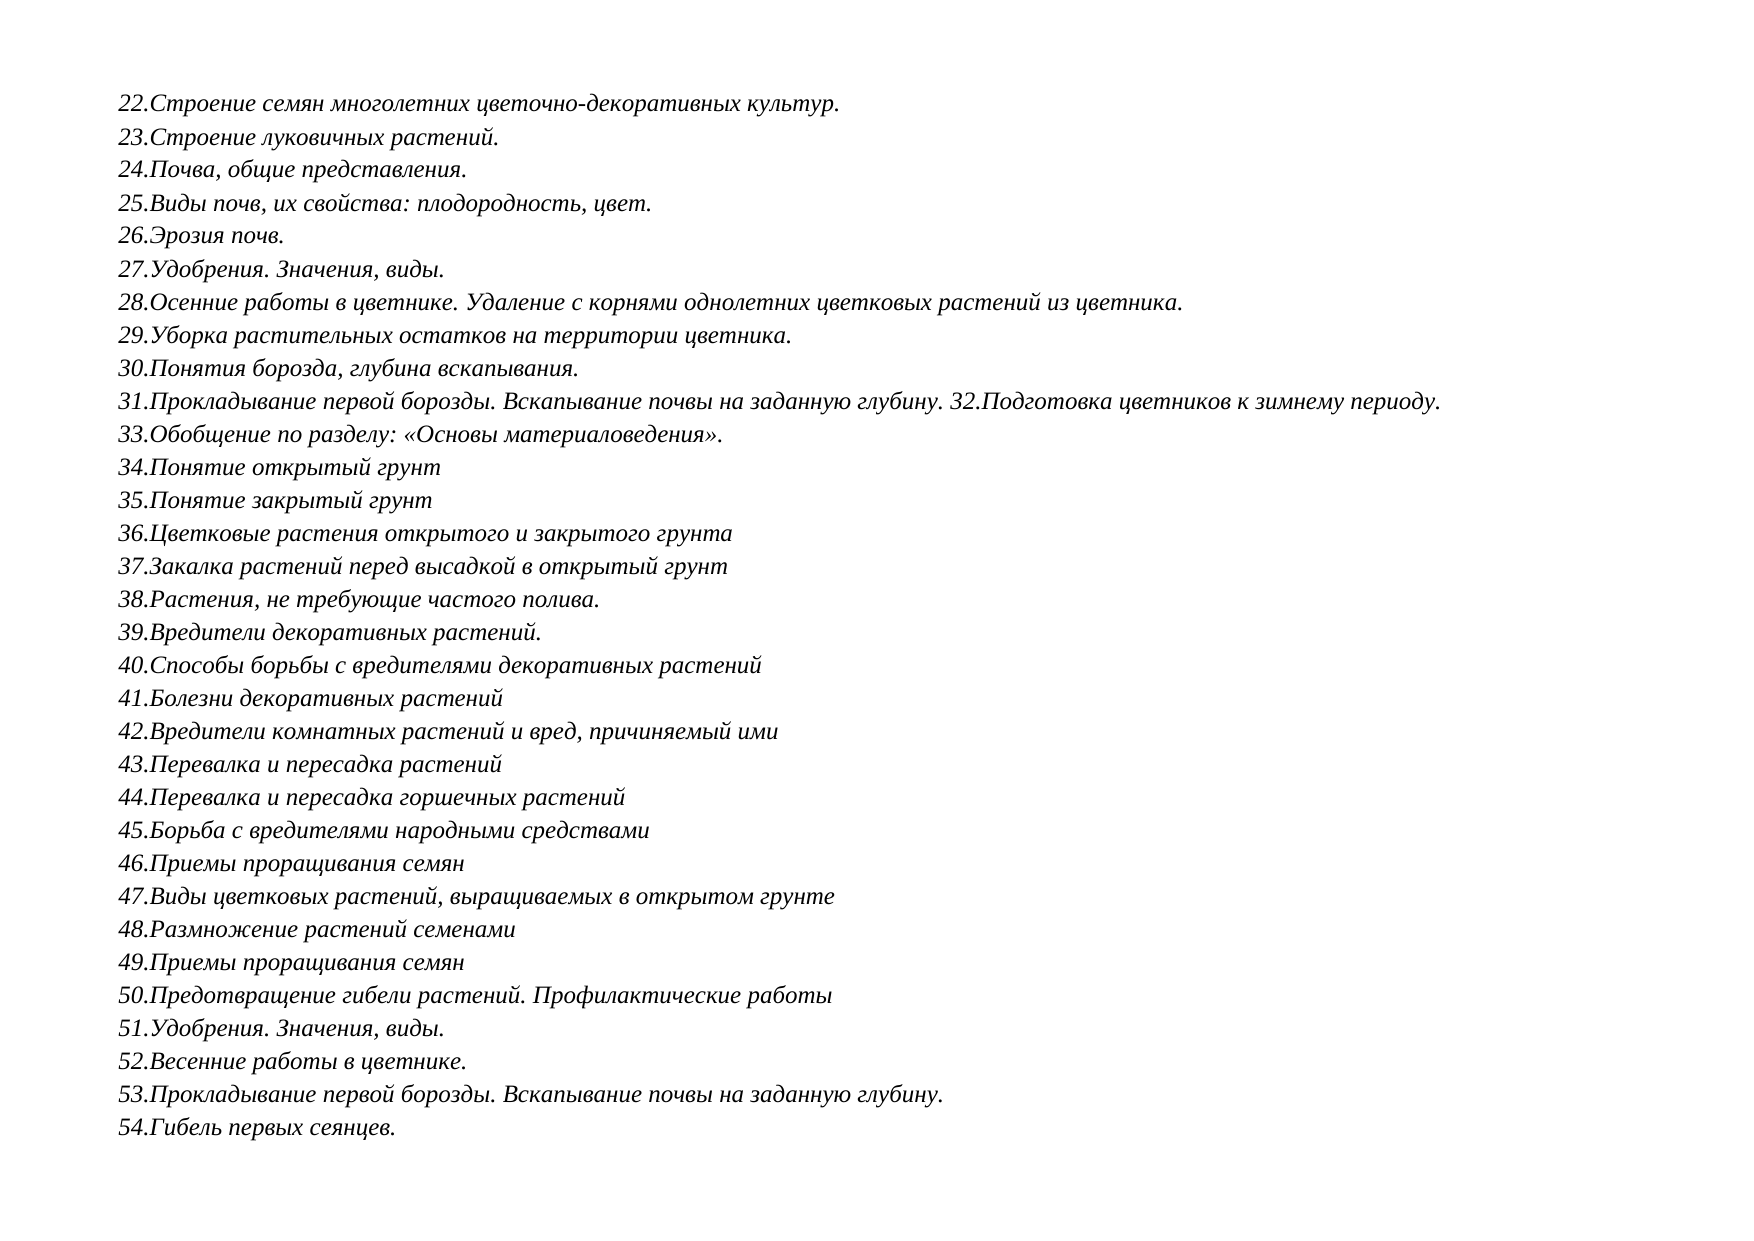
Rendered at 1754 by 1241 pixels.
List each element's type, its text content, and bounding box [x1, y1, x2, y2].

text 51.Удобрения. Значения, виды. [118, 1013, 1636, 1042]
text 53.Прокладывание первой борозды. Вскапывание почвы на заданную глубину. [118, 1079, 1636, 1108]
text 23.Строение луковичных растений. [118, 122, 1636, 150]
text 45.Борьба с вредителями народными средствами [118, 815, 1636, 844]
text 43.Перевалка и пересадка растений [118, 749, 1636, 778]
text 25.Виды почв, их свойства: плодородность, цвет. [118, 188, 1636, 216]
text 50.Предотвращение гибели растений. Профилактические работы [118, 980, 1636, 1009]
text 27.Удобрения. Значения, виды. [118, 254, 1636, 282]
text 30.Понятия борозда, глубина вскапывания. [118, 353, 1636, 381]
text 26.Эрозия почв. [118, 221, 1636, 249]
text 37.Закалка растений перед высадкой в открытый грунт [118, 551, 1636, 579]
text 52.Весенние работы в цветнике. [118, 1046, 1636, 1075]
text 42.Вредители комнатных растений и вред, причиняемый ими [118, 716, 1636, 745]
text 34.Понятие открытый грунт [118, 452, 1636, 481]
text 39.Вредители декоративных растений. [118, 617, 1636, 646]
text 38.Растения, не требующие частого полива. [118, 584, 1636, 613]
text 41.Болезни декоративных растений [118, 683, 1636, 712]
text 46.Приемы проращивания семян [118, 848, 1636, 877]
text 28.Осенние работы в цветнике. Удаление с корнями однолетних цветковых растений из цветника. [118, 287, 1636, 315]
text 47.Виды цветковых растений, выращиваемых в открытом грунте [118, 881, 1636, 910]
text 31.Прокладывание первой борозды. Вскапывание почвы на заданную глубину. 32.Подготовка цветников к зимнему периоду. [118, 386, 1636, 414]
text 24.Почва, общие представления. [118, 154, 1636, 183]
text 35.Понятие закрытый грунт [118, 485, 1636, 513]
text 36.Цветковые растения открытого и закрытого грунта [118, 518, 1636, 547]
text 48.Размножение растений семенами [118, 914, 1636, 943]
text 44.Перевалка и пересадка горшечных растений [118, 782, 1636, 811]
text 40.Способы борьбы с вредителями декоративных растений [118, 650, 1636, 679]
text 29.Уборка растительных остатков на территории цветника. [118, 320, 1636, 348]
text 54.Гибель первых сеянцев. [118, 1112, 1636, 1141]
text 33.Обобщение по разделу: «Основы материаловедения». [118, 419, 1636, 447]
text 49.Приемы проращивания семян [118, 947, 1636, 976]
text 22.Строение семян многолетних цветочно-декоративных культур. [118, 88, 1636, 117]
